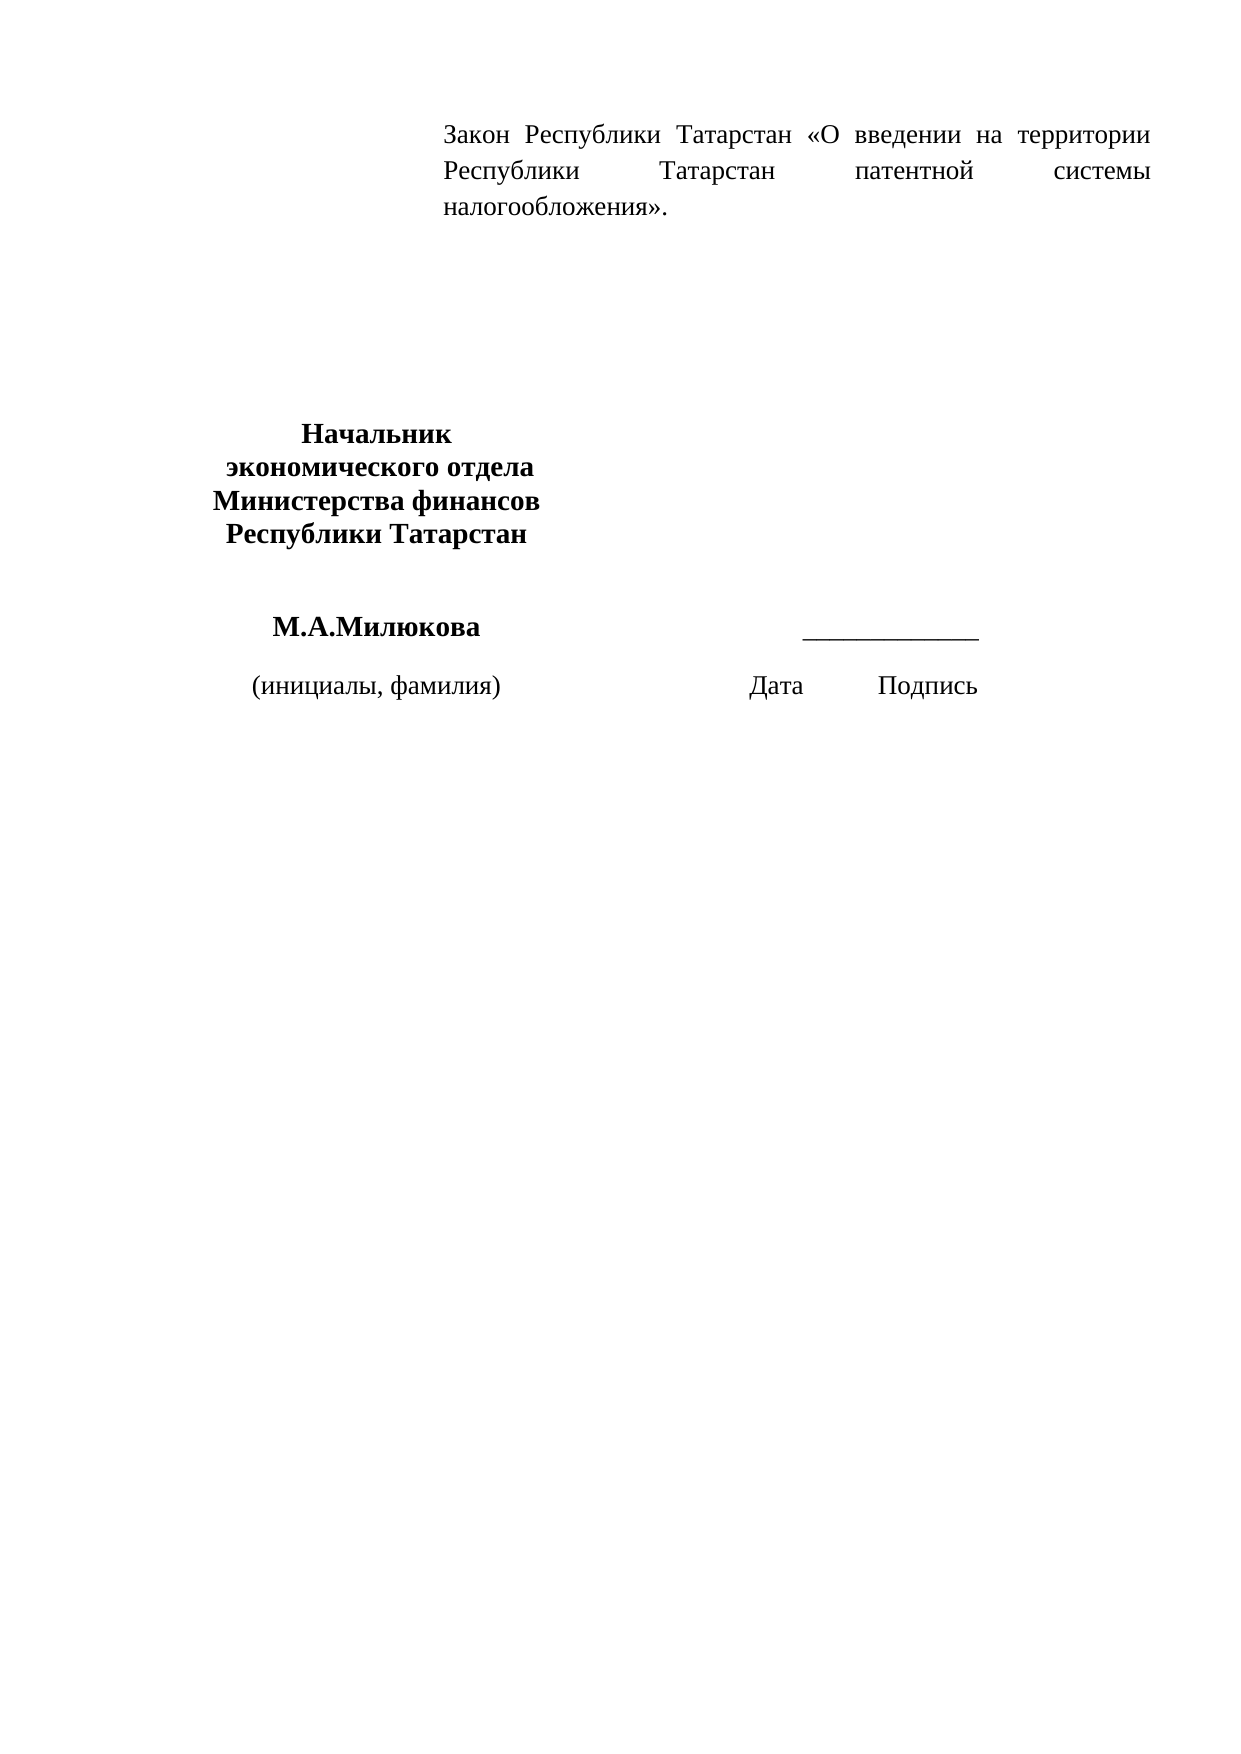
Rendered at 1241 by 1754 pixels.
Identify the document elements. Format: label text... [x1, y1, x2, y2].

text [103, 118, 1152, 221]
table_header Начальник экономического отдела Министерства финансов Республики Татарстан М.А.Милюкова (инициалы, фамилия) [89, 416, 664, 724]
table_header _____________ Дата Подпись [664, 416, 1063, 724]
